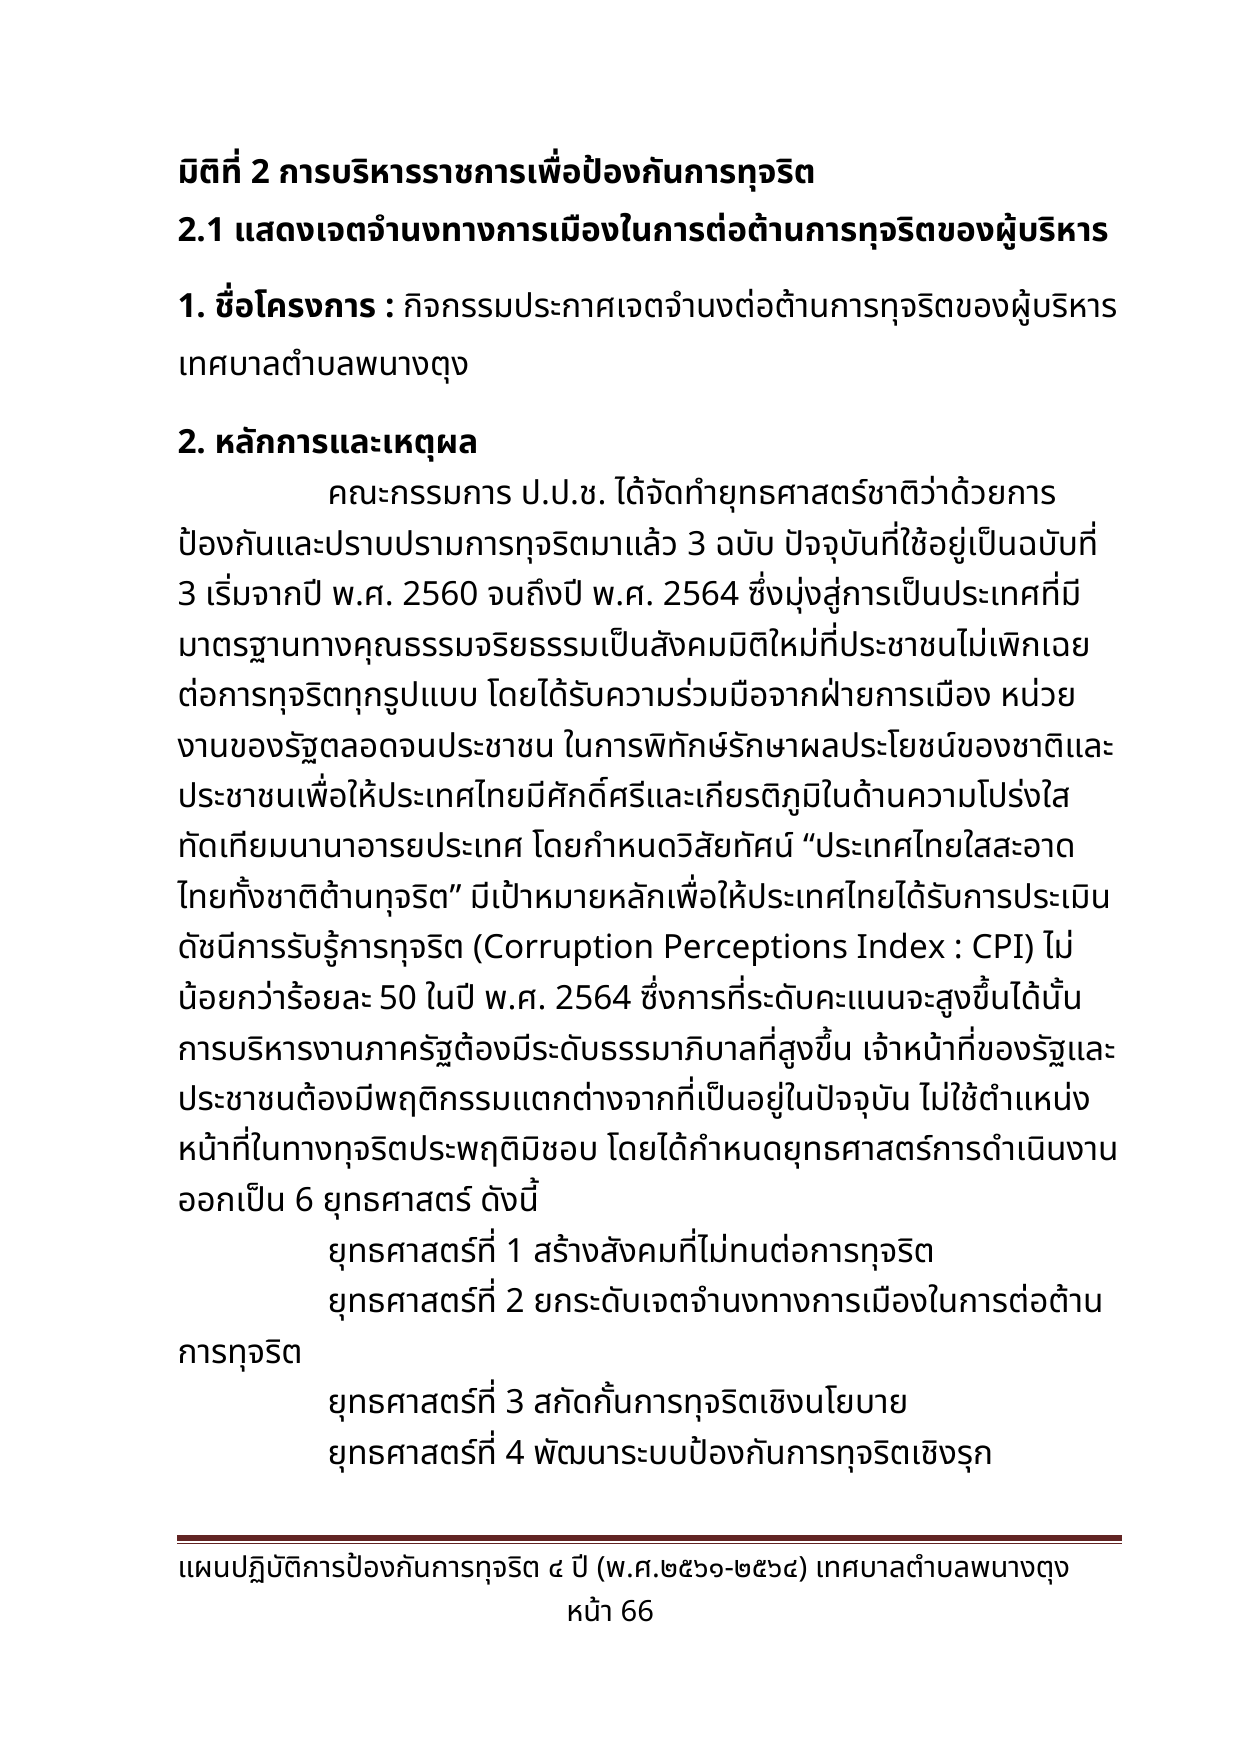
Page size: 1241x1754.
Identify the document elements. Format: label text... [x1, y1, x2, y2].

text ยุทธศาสตร์ที่ 2 ยกระดับเจตจำนงทางการเมืองในการต่อต้านการทุจริต [177, 1277, 1122, 1378]
text 2.1 แสดงเจตจำนงทางการเมืองในการต่อต้านการทุจริตของผู้บริหาร [177, 206, 1122, 256]
text ยุทธศาสตร์ที่ 3 สกัดกั้นการทุจริตเชิงนโยบาย [177, 1378, 1122, 1429]
text คณะกรรมการ ป.ป.ช. ได้จัดทำยุทธศาสตร์ชาติว่าด้วยการป้องกันและปราบปรามการทุจริตมาแล้ว 3 ฉบับ ปัจจุบันที่ใช้อยู่เป็นฉบับที่ 3 เริ่มจากปี พ.ศ. 2560 จนถึงปี พ.ศ. 2564 ซึ่งมุ่งสู่การเป็นประเทศที่มีมาตรฐานทางคุณธรรมจริยธรรมเป็นสังคมมิติใหม่ที่ประชาชนไม่เพิกเฉยต่อการทุจริตทุกรูปแบบ โดยได้รับความร่วมมือจากฝ่ายการเมือง หน่วยงานของรัฐตลอดจนประชาชน ในการพิทักษ์รักษาผลประโยชน์ของชาติและประชาชนเพื่อให้ประเทศไทยมีศักดิ์ศรีและเกียรติภูมิในด้านความโปร่งใสทัดเทียมนานาอารยประเทศ โดยกำหนดวิสัยทัศน์ “ประเทศไทยใสสะอาด ไทยทั้งชาติต้านทุจริต” มีเป้าหมายหลักเพื่อให้ประเทศไทยได้รับการประเมินดัชนีการรับรู้การทุจริต (Corruption Perceptions Index : CPI) ไม่น้อยกว่าร้อยละ50 ในปี พ.ศ. 2564 ซึ่งการที่ระดับคะแนนจะสูงขึ้นได้นั้น การบริหารงานภาครัฐต้องมีระดับธรรมาภิบาลที่สูงขึ้น เจ้าหน้าที่ของรัฐและประชาชนต้องมีพฤติกรรมแตกต่างจากที่เป็นอยู่ในปัจจุบัน ไม่ใช้ตำแหน่งหน้าที่ในทางทุจริตประพฤติมิชอบ โดยได้กำหนดยุทธศาสตร์การดำเนินงานออกเป็น 6 ยุทธศาสตร์ ดังนี้ [177, 469, 1122, 1226]
text ยุทธศาสตร์ที่ 4 พัฒนาระบบป้องกันการทุจริตเชิงรุก [177, 1429, 1122, 1479]
text ยุทธศาสตร์ที่ 1 สร้างสังคมที่ไม่ทนต่อการทุจริต [177, 1226, 1122, 1277]
text มิติที่ 2 การบริหารราชการเพื่อป้องกันการทุจริต [177, 148, 1122, 198]
list 1. ชื่อโครงการ : กิจกรรมประกาศเจตจำนงต่อต้านการทุจริตของผู้บริหารเทศบาลตำบลพนางตุง [177, 281, 1122, 390]
text 2. หลักการและเหตุผล [177, 418, 1122, 469]
